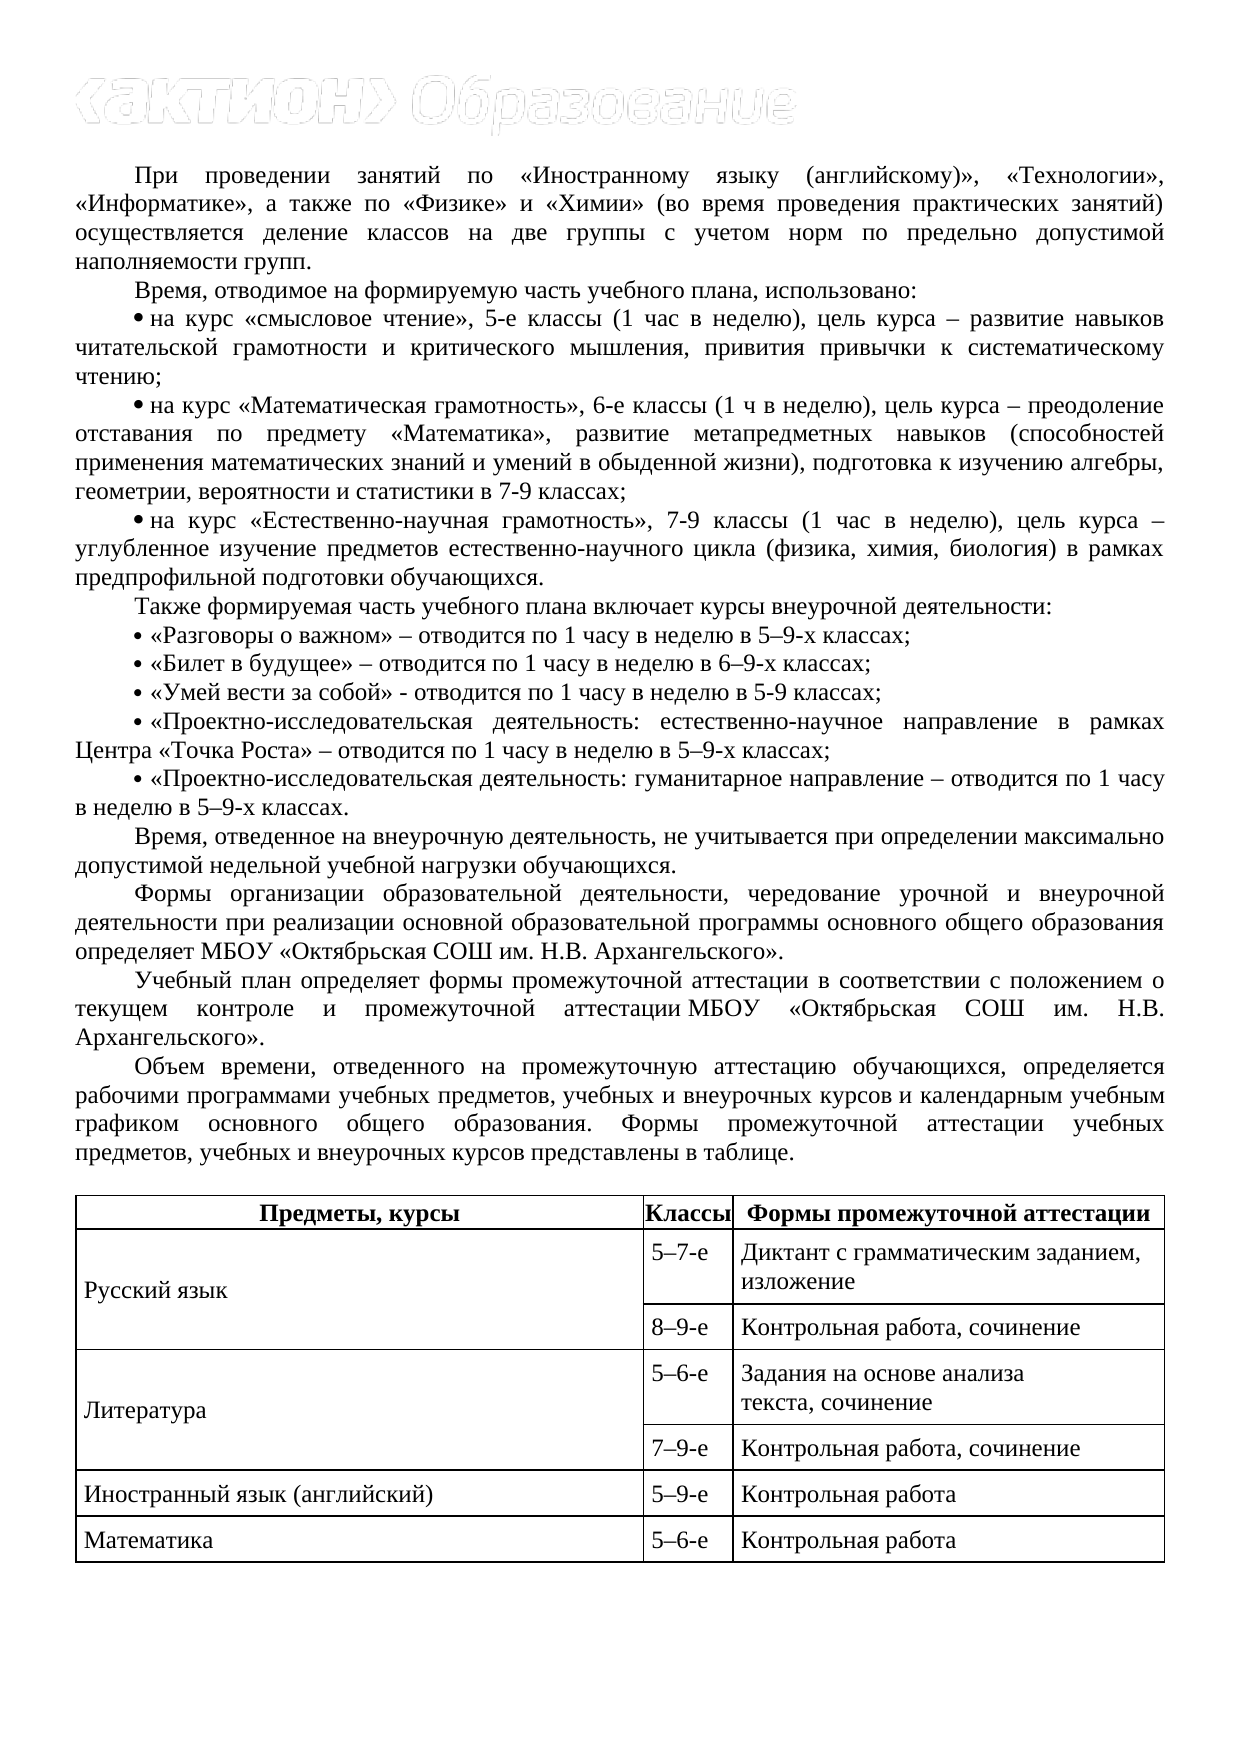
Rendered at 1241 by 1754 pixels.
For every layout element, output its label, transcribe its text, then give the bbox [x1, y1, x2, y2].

text Учебный план определяет формы промежуточной аттестации в соответствии с положением о текущем контроле и промежуточной аттестации МБОУ «Октябрьская СОШ им. Н.В. Архангельского». [75, 965, 1165, 1051]
table_cell Диктант с грамматическим заданием, изложение [734, 1230, 1164, 1303]
table_cell Контрольная работа, сочинение [734, 1425, 1164, 1469]
table_cell 5–9-е [644, 1471, 732, 1515]
picture [75, 75, 797, 136]
list «Проектно-исследовательская деятельность: естественно-научное направление в рамках Центра «Точка Роста» – отводится по 1 часу в неделю в 5–9-х классах; [75, 706, 1165, 763]
text Объем времени, отведенного на промежуточную аттестацию обучающихся, определяется рабочими программами учебных предметов, учебных и внеурочных курсов и календарным учебным графиком основного общего образования. Формы промежуточной аттестации учебных предметов, учебных и внеурочных курсов представлены в таблице. [75, 1051, 1165, 1166]
text При проведении занятий по «Иностранному языку (английскому)», «Технологии», «Информатике», а также по «Физике» и «Химии» (во время проведения практических занятий) осуществляется деление классов на две группы с учетом норм по предельно допустимой наполняемости групп. [75, 160, 1165, 275]
list на курс «Естественно-научная грамотность», 7-9 классы (1 час в неделю), цель курса – углубленное изучение предметов естественно-научного цикла (физика, химия, биология) в рамках предпрофильной подготовки обучающихся. [75, 505, 1165, 591]
table_cell Контрольная работа [734, 1471, 1164, 1515]
text Формы организации образовательной деятельности, чередование урочной и внеурочной деятельности при реализации основной образовательной программы основного общего образования определяет МБОУ «Октябрьская СОШ им. Н.В. Архангельского». [75, 878, 1165, 965]
table_cell Литература [77, 1350, 643, 1469]
text Также формируемая часть учебного плана включает курсы внеурочной деятельности: [75, 591, 1165, 620]
table_cell Задания на основе анализа текста, сочинение [734, 1350, 1164, 1423]
table_header Предметы, курсы [77, 1196, 643, 1228]
table_cell Иностранный язык (английский) [77, 1471, 643, 1515]
text Время, отведенное на внеурочную деятельность, не учитывается при определении максимально допустимой недельной учебной нагрузки обучающихся. [75, 821, 1165, 878]
table_cell Русский язык [77, 1230, 643, 1349]
table_cell Контрольная работа [734, 1517, 1164, 1561]
table_cell 5–6-е [644, 1517, 732, 1561]
table_cell Математика [77, 1517, 643, 1561]
list «Разговоры о важном» – отводится по 1 часу в неделю в 5–9-х классах; [75, 620, 1165, 648]
list «Умей вести за собой» - отводится по 1 часу в неделю в 5-9 классах; [75, 677, 1165, 706]
list «Билет в будущее» – отводится по 1 часу в неделю в 6–9-х классах; [75, 648, 1165, 677]
list на курс «Математическая грамотность», 6-е классы (1 ч в неделю), цель курса – преодоление отставания по предмету «Математика», развитие метапредметных навыков (способностей применения математических знаний и умений в обыденной жизни), подготовка к изучению алгебры, геометрии, вероятности и статистики в 7-9 классах; [75, 390, 1165, 505]
table_cell 5–6-е [644, 1350, 732, 1423]
table_header Формы промежуточной аттестации [734, 1196, 1164, 1228]
table_cell 7–9-е [644, 1425, 732, 1469]
list на курс «смысловое чтение», 5-е классы (1 час в неделю), цель курса – развитие навыков читательской грамотности и критического мышления, привития привычки к систематическому чтению; [75, 303, 1165, 390]
table_header Классы [644, 1196, 732, 1228]
list «Проектно-исследовательская деятельность: гуманитарное направление – отводится по 1 часу в неделю в 5–9-х классах. [75, 763, 1165, 821]
table_cell Контрольная работа, сочинение [734, 1305, 1164, 1349]
text Время, отводимое на формируемую часть учебного плана, использовано: [75, 275, 1165, 303]
table_cell 5–7-е [644, 1230, 732, 1303]
table_cell 8–9-е [644, 1305, 732, 1349]
